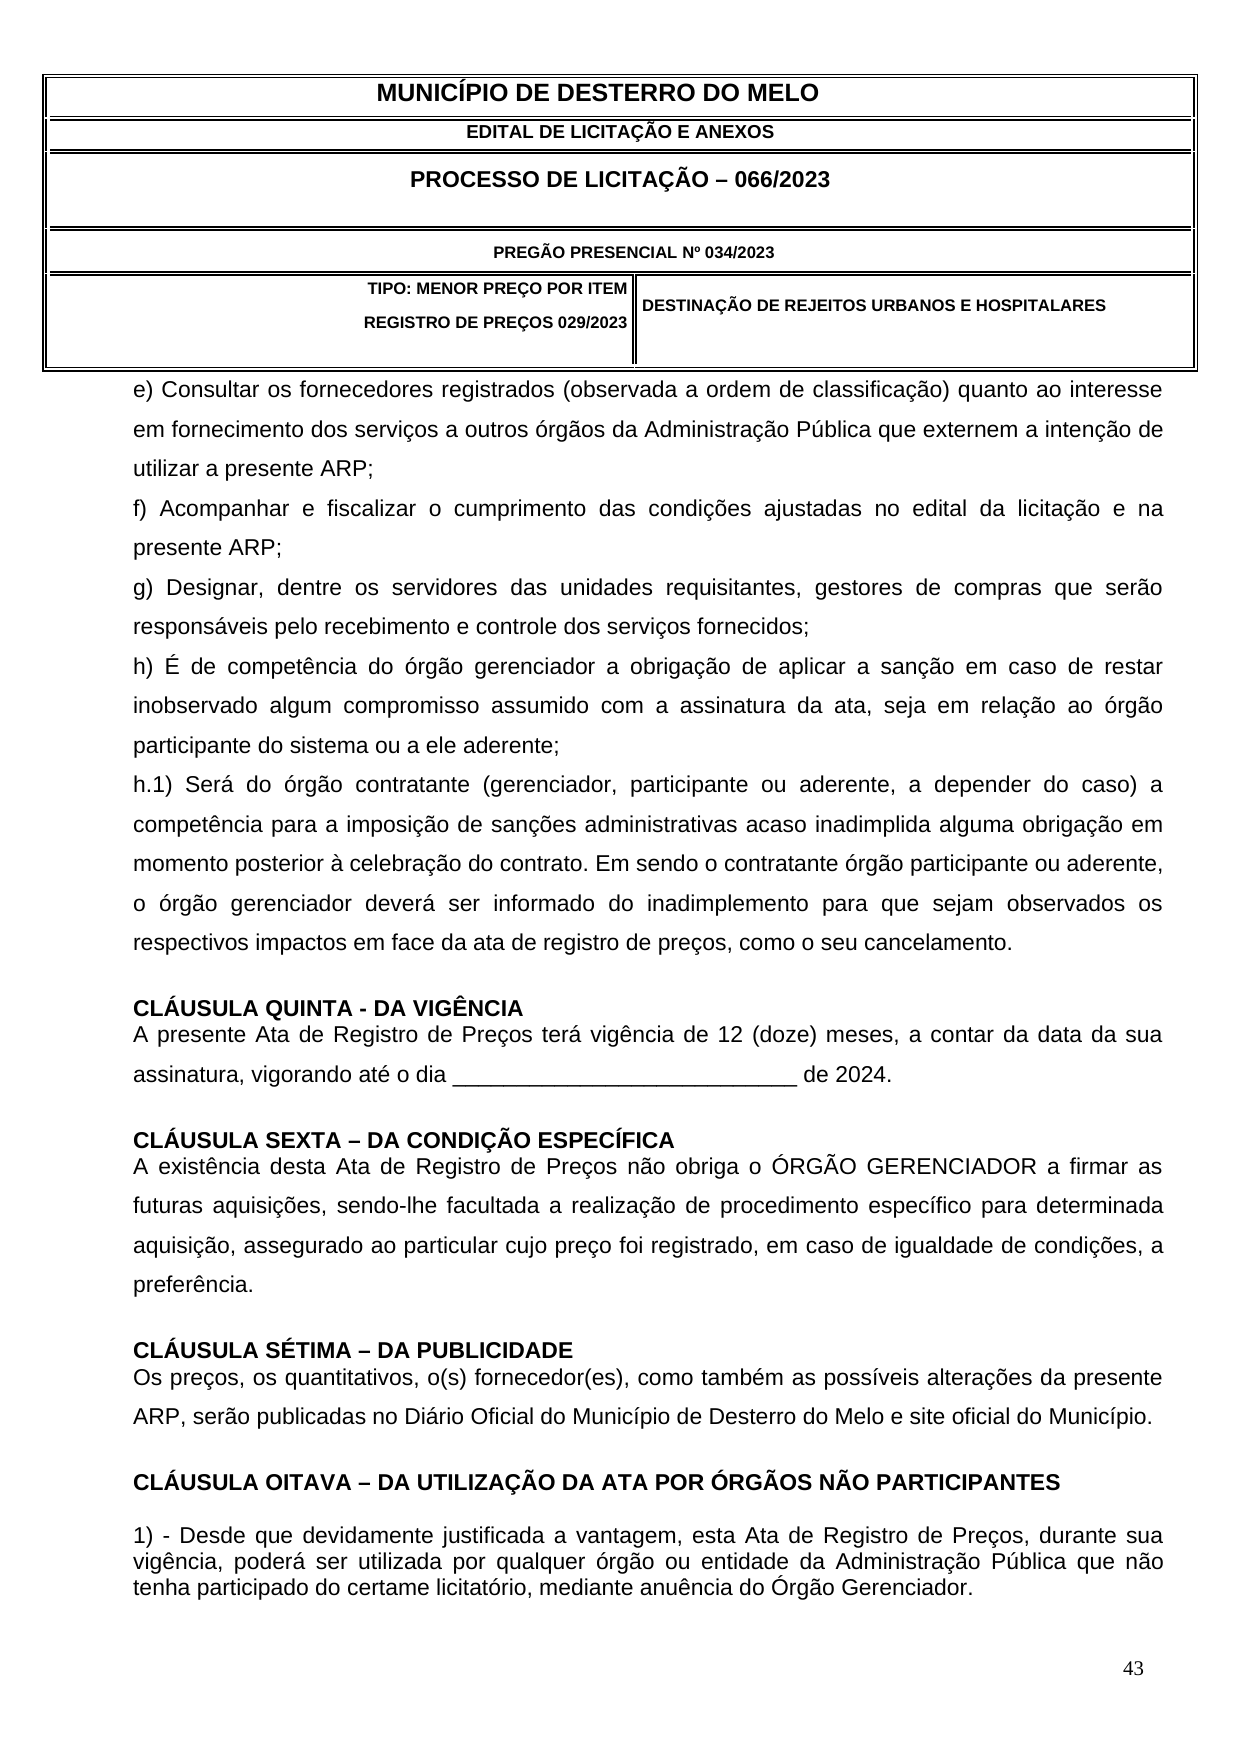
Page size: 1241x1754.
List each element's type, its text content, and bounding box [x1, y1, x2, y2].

text Os preços, os quantitativos, o(s) fornecedor(es), como também as possíveis alterações da presente ARP, serão publicadas no Diário Oficial do Município de Desterro do Melo e site oficial do Município. [133, 1363, 1164, 1429]
text CLÁUSULA OITAVA – DA UTILIZAÇÃO DA ATA POR ÓRGÃOS NÃO PARTICIPANTES [133, 1469, 1164, 1495]
text CLÁUSULA QUINTA - DA VIGÊNCIA [133, 995, 1164, 1021]
text e) Consultar os fornecedores registrados (observada a ordem de classificação) quanto ao interesse em fornecimento dos serviços a outros órgãos da Administração Pública que externem a intenção de utilizar a presente ARP; [133, 376, 1164, 482]
text g) Designar, dentre os servidores das unidades requisitantes, gestores de compras que serão responsáveis pelo recebimento e controle dos serviços fornecidos; [133, 574, 1164, 639]
text h) É de competência do órgão gerenciador a obrigação de aplicar a sanção em caso de restar inobservado algum compromisso assumido com a assinatura da ata, seja em relação ao órgão participante do sistema ou a ele aderente; [133, 653, 1164, 758]
text A presente Ata de Registro de Preços terá vigência de 12 (doze) meses, a contar da data da sua assinatura, vigorando até o dia ___________________________ de 2024. [133, 1021, 1164, 1087]
text 1) - Desde que devidamente justificada a vantagem, esta Ata de Registro de Preços, durante sua vigência, poderá ser utilizada por qualquer órgão ou entidade da Administração Pública que não tenha participado do certame licitatório, mediante anuência do Órgão Gerenciador. [133, 1522, 1164, 1601]
text f) Acompanhar e fiscalizar o cumprimento das condições ajustadas no edital da licitação e na presente ARP; [133, 495, 1164, 561]
text CLÁUSULA SEXTA – DA CONDIÇÃO ESPECÍFICA [133, 1127, 1164, 1153]
text A existência desta Ata de Registro de Preços não obriga o ÓRGÃO GERENCIADOR a firmar as futuras aquisições, sendo-lhe facultada a realização de procedimento específico para determinada aquisição, assegurado ao particular cujo preço foi registrado, em caso de igualdade de condições, a preferência. [133, 1153, 1164, 1298]
text CLÁUSULA SÉTIMA – DA PUBLICIDADE [133, 1337, 1164, 1363]
text h.1) Será do órgão contratante (gerenciador, participante ou aderente, a depender do caso) a competência para a imposição de sanções administrativas acaso inadimplida alguma obrigação em momento posterior à celebração do contrato. Em sendo o contratante órgão participante ou aderente, o órgão gerenciador deverá ser informado do inadimplemento para que sejam observados os respectivos impactos em face da ata de registro de preços, como o seu cancelamento. [133, 771, 1164, 955]
